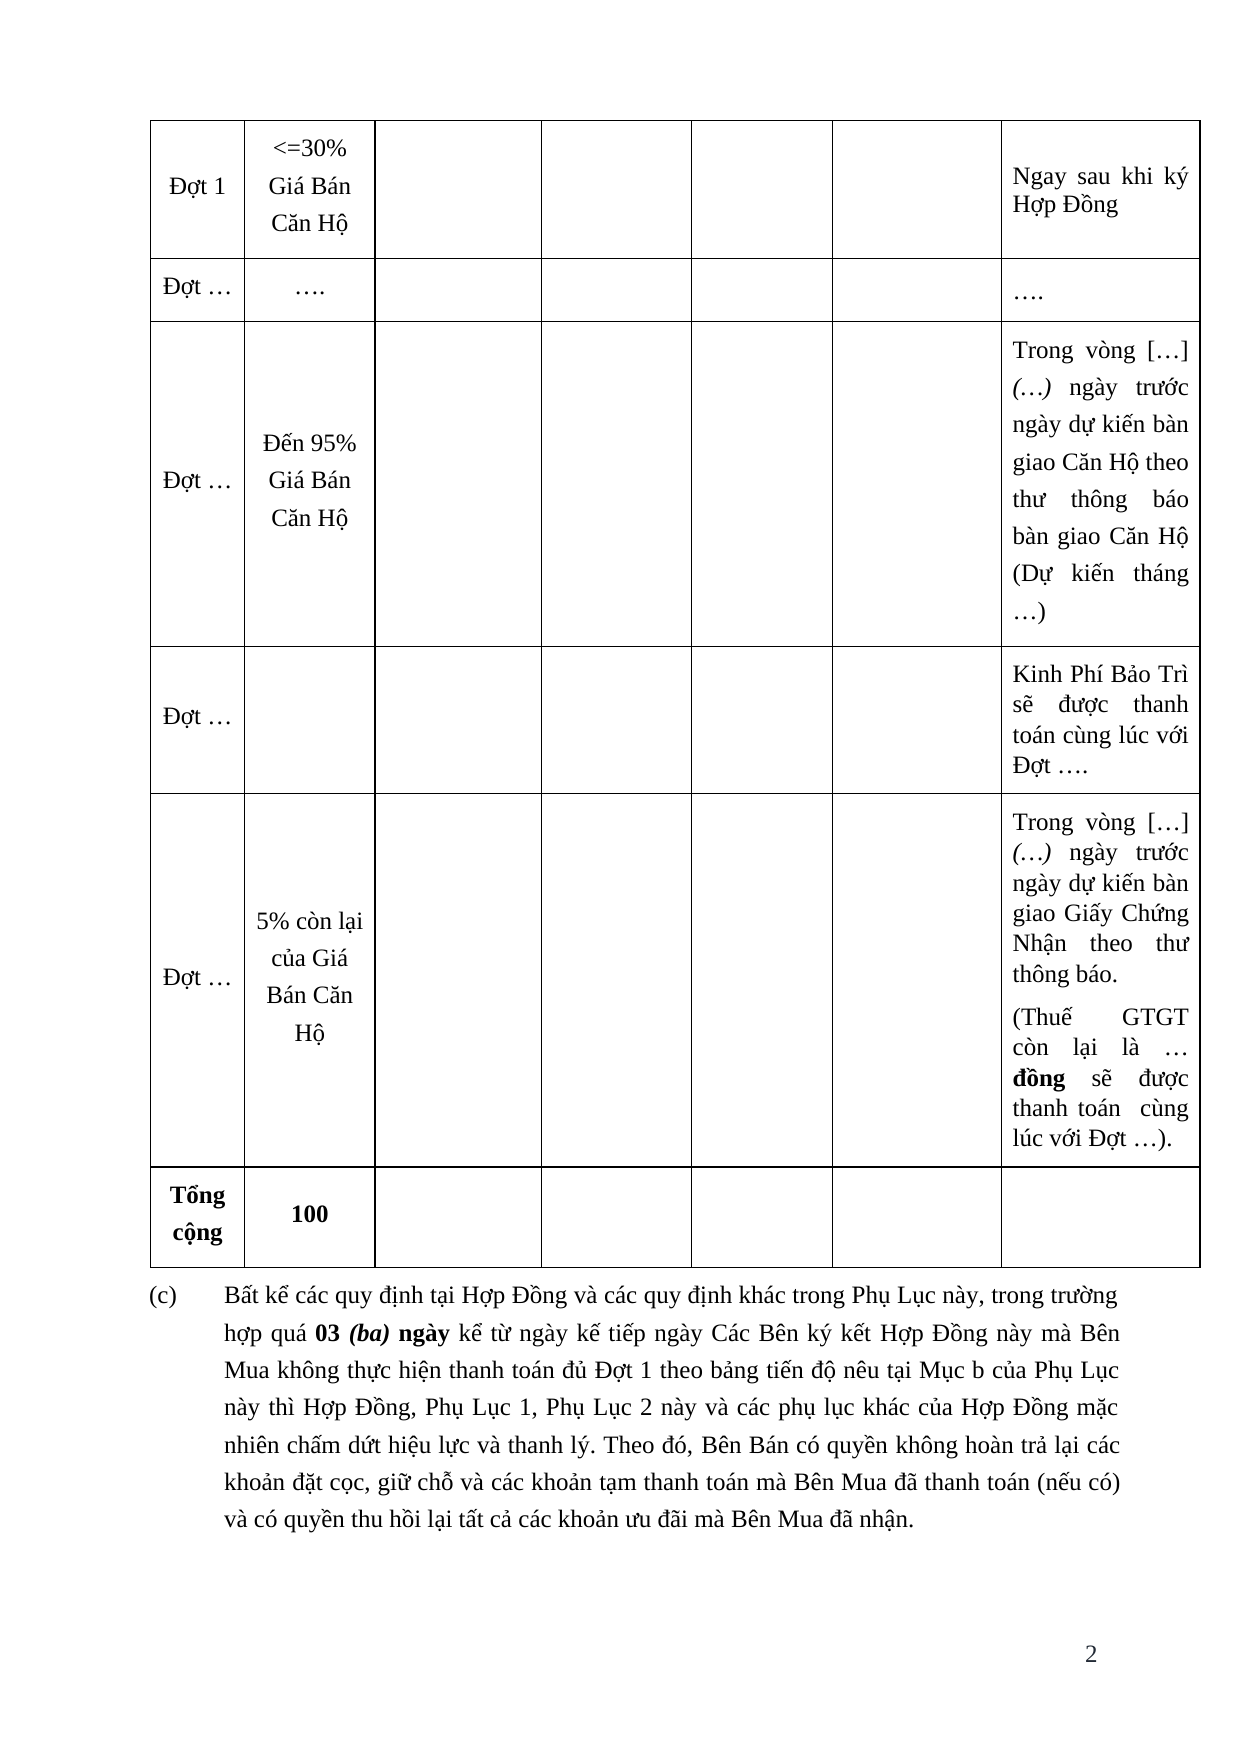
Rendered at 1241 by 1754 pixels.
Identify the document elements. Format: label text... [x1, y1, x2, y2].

table_cell Trong vòng […] (…) ngày trước ngày dự kiến bàn giao Giấy Chứng Nhận theo thư thông báo. (Thuế GTGT còn lại là … đồng sẽ được thanh toán cùng lúc với Đợt …). [1002, 794, 1199, 1166]
table_cell [376, 794, 541, 1166]
table_cell [833, 647, 1001, 793]
table_cell 5% còn lại của Giá Bán Căn Hộ [245, 794, 374, 1166]
table_cell [833, 121, 1001, 258]
table_cell Trong vòng […] (…) ngày trước ngày dự kiến bàn giao Căn Hộ theo thư thông báo bàn giao Căn Hộ (Dự kiến tháng …) [1002, 322, 1199, 646]
table_cell [692, 1168, 832, 1267]
table_cell [245, 647, 374, 793]
table_cell [542, 259, 691, 321]
table_cell Đợt … [151, 322, 244, 646]
table_cell [376, 322, 541, 646]
table_cell [376, 1168, 541, 1267]
table_cell …. [1002, 259, 1199, 321]
table_cell [692, 121, 832, 258]
table_cell [833, 259, 1001, 321]
table_cell [833, 322, 1001, 646]
table_cell [542, 794, 691, 1166]
table_cell [692, 259, 832, 321]
table_cell [542, 647, 691, 793]
table_cell Đợt … [151, 647, 244, 793]
table_cell Kinh Phí Bảo Trì sẽ được thanh toán cùng lúc với Đợt …. [1002, 647, 1199, 793]
table_cell [833, 1168, 1001, 1267]
table_cell Ngay sau khi ký Hợp Đồng [1002, 121, 1199, 258]
table_cell [376, 647, 541, 793]
table_cell [376, 121, 541, 258]
table_cell [542, 121, 691, 258]
table_cell [542, 1168, 691, 1267]
table_cell [1002, 1168, 1199, 1267]
table_cell …. [245, 259, 374, 321]
table_cell [833, 794, 1001, 1166]
table_cell Tổng cộng [151, 1168, 244, 1267]
table_cell [692, 322, 832, 646]
table_cell <=30% Giá Bán Căn Hộ [245, 121, 374, 258]
table_cell Đợt … [151, 259, 244, 321]
table_cell [692, 794, 832, 1166]
table_cell Đợt … [151, 794, 244, 1166]
list Bất kể các quy định tại Hợp Đồng và các quy định khác trong Phụ Lục này, trong trường hợp quá 03 (ba) ngày kể từ ngày kế tiếp ngày Các Bên ký kết Hợp Đồng này mà Bên Mua không thực hiện thanh toán đủ Đợt 1 theo bảng tiến độ nêu tại Mục b của Phụ Lục này thì Hợp Đồng, Phụ Lục 1, Phụ Lục 2 này và các phụ lục khác của Hợp Đồng mặc nhiên chấm dứt hiệu lực và thanh lý. Theo đó, Bên Bán có quyền không hoàn trả lại các khoản đặt cọc, giữ chỗ và các khoản tạm thanh toán mà Bên Mua đã thanh toán (nếu có) và có quyền thu hồi lại tất cả các khoản ưu đãi mà Bên Mua đã nhận. [149, 1281, 1120, 1533]
table_cell Đến 95% Giá Bán Căn Hộ [245, 322, 374, 646]
table_cell [692, 647, 832, 793]
table_cell Đợt 1 [151, 121, 244, 258]
table_cell [376, 259, 541, 321]
table_cell [542, 322, 691, 646]
table_cell 100 [245, 1168, 374, 1267]
